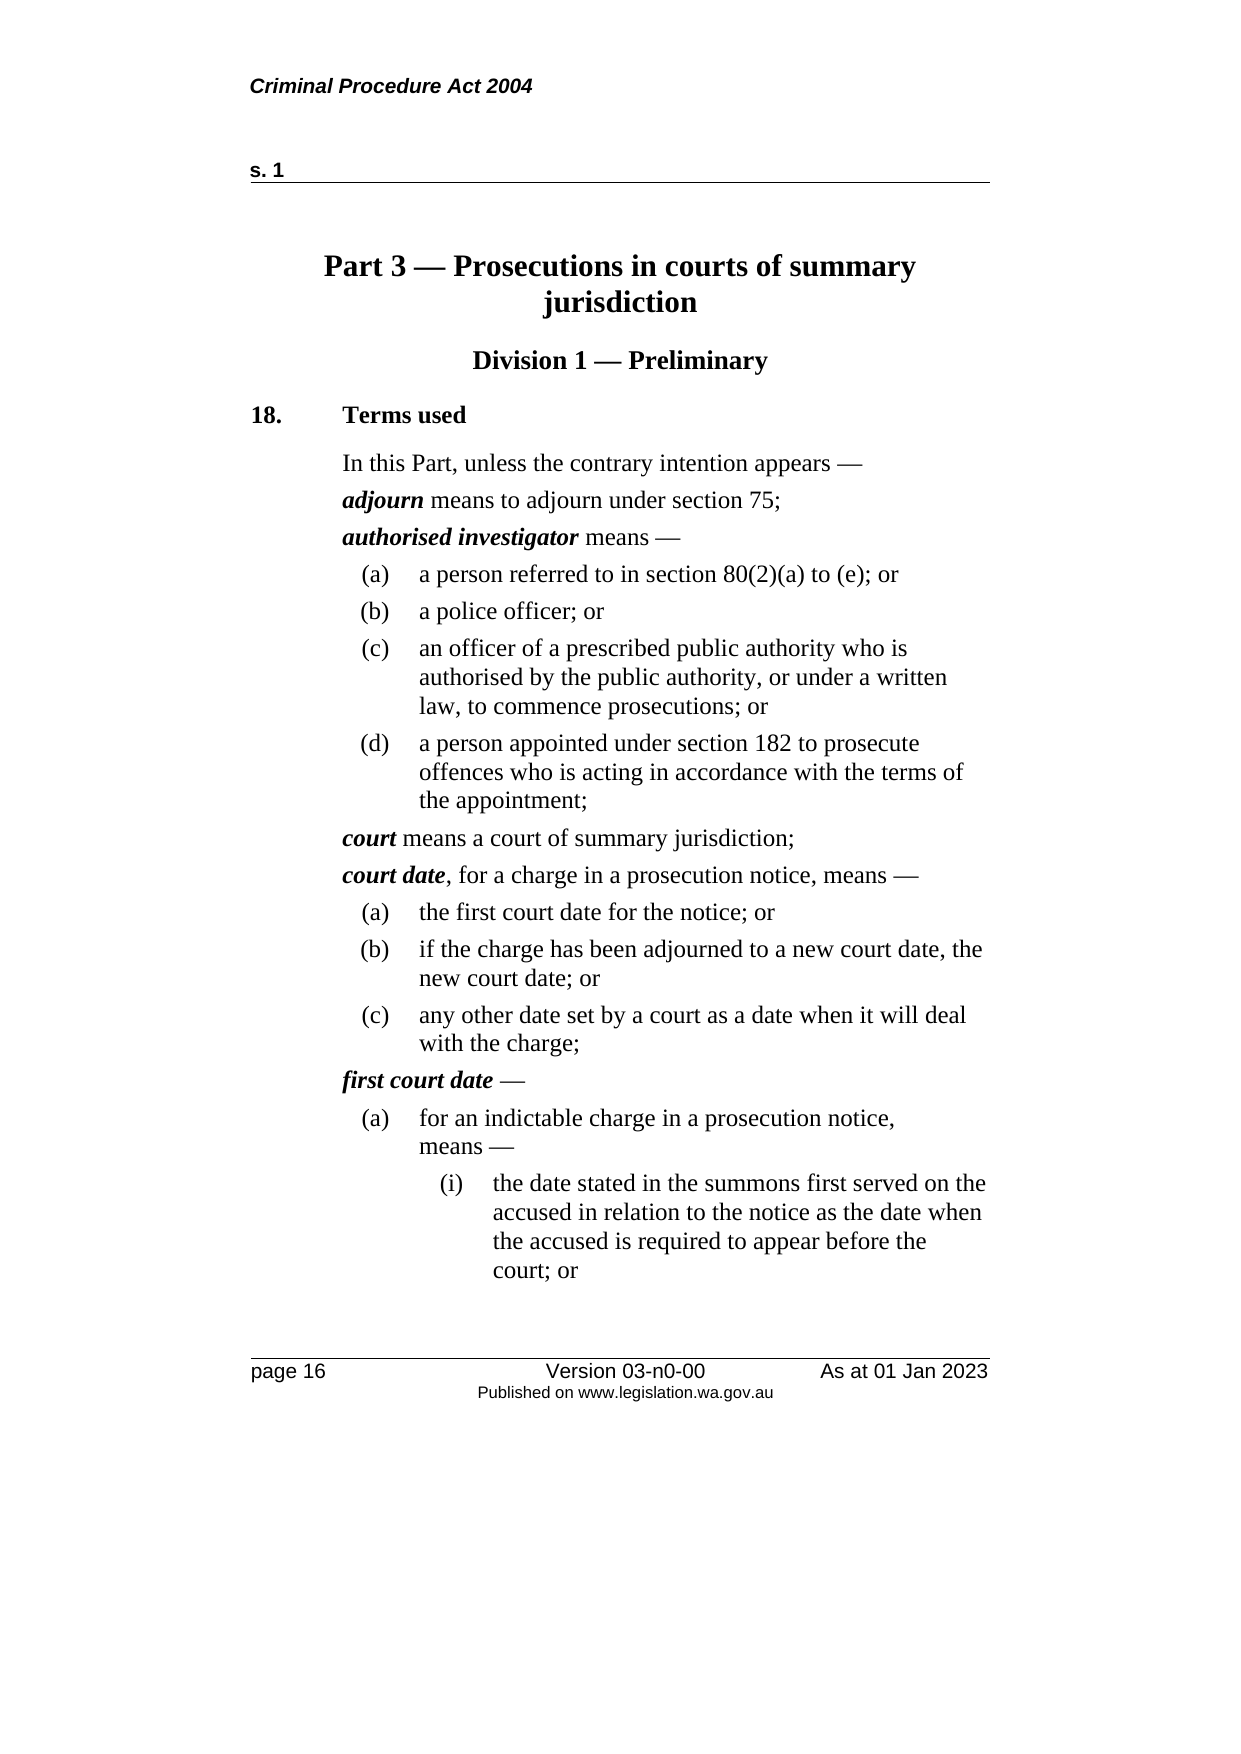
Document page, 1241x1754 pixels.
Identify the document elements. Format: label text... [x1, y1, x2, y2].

text (c) an officer of a prescribed public authority who is authorised by the public authority, or under a written law, to commence prosecutions; or [251, 633, 990, 720]
text (a) for an indictable charge in a prosecution notice, means — [251, 1103, 990, 1160]
text authorised investigator means — [251, 522, 990, 551]
text In this Part, unless the contrary intention appears — [251, 448, 990, 477]
text (c) any other date set by a court as a date when it will deal with the charge; [251, 1000, 990, 1057]
text court means a court of summary jurisdiction; [251, 823, 990, 851]
subtitle Division 1 — Preliminary [251, 344, 990, 376]
text adjourn means to adjourn under section 75; [251, 485, 990, 514]
text (b) if the charge has been adjourned to a new court date, the new court date; or [251, 934, 990, 991]
text (d) a person appointed under section 182 to prosecute offences who is acting in accordance with the terms of the appointment; [251, 728, 990, 814]
subtitle 18. Terms used [251, 401, 990, 429]
text court date, for a charge in a prosecution notice, means — [251, 860, 990, 888]
subtitle Part 3 — Prosecutions in courts of summary jurisdiction [251, 247, 990, 319]
text first court date — [251, 1066, 990, 1094]
text (a) a person referred to in section 80(2)(a) to (e); or [251, 559, 990, 588]
text (i) the date stated in the summons first served on the accused in relation to the notice as the date when the accused is required to appear before the court; or [251, 1168, 990, 1283]
text (b) a police officer; or [251, 596, 990, 625]
text (a) the first court date for the notice; or [251, 897, 990, 926]
